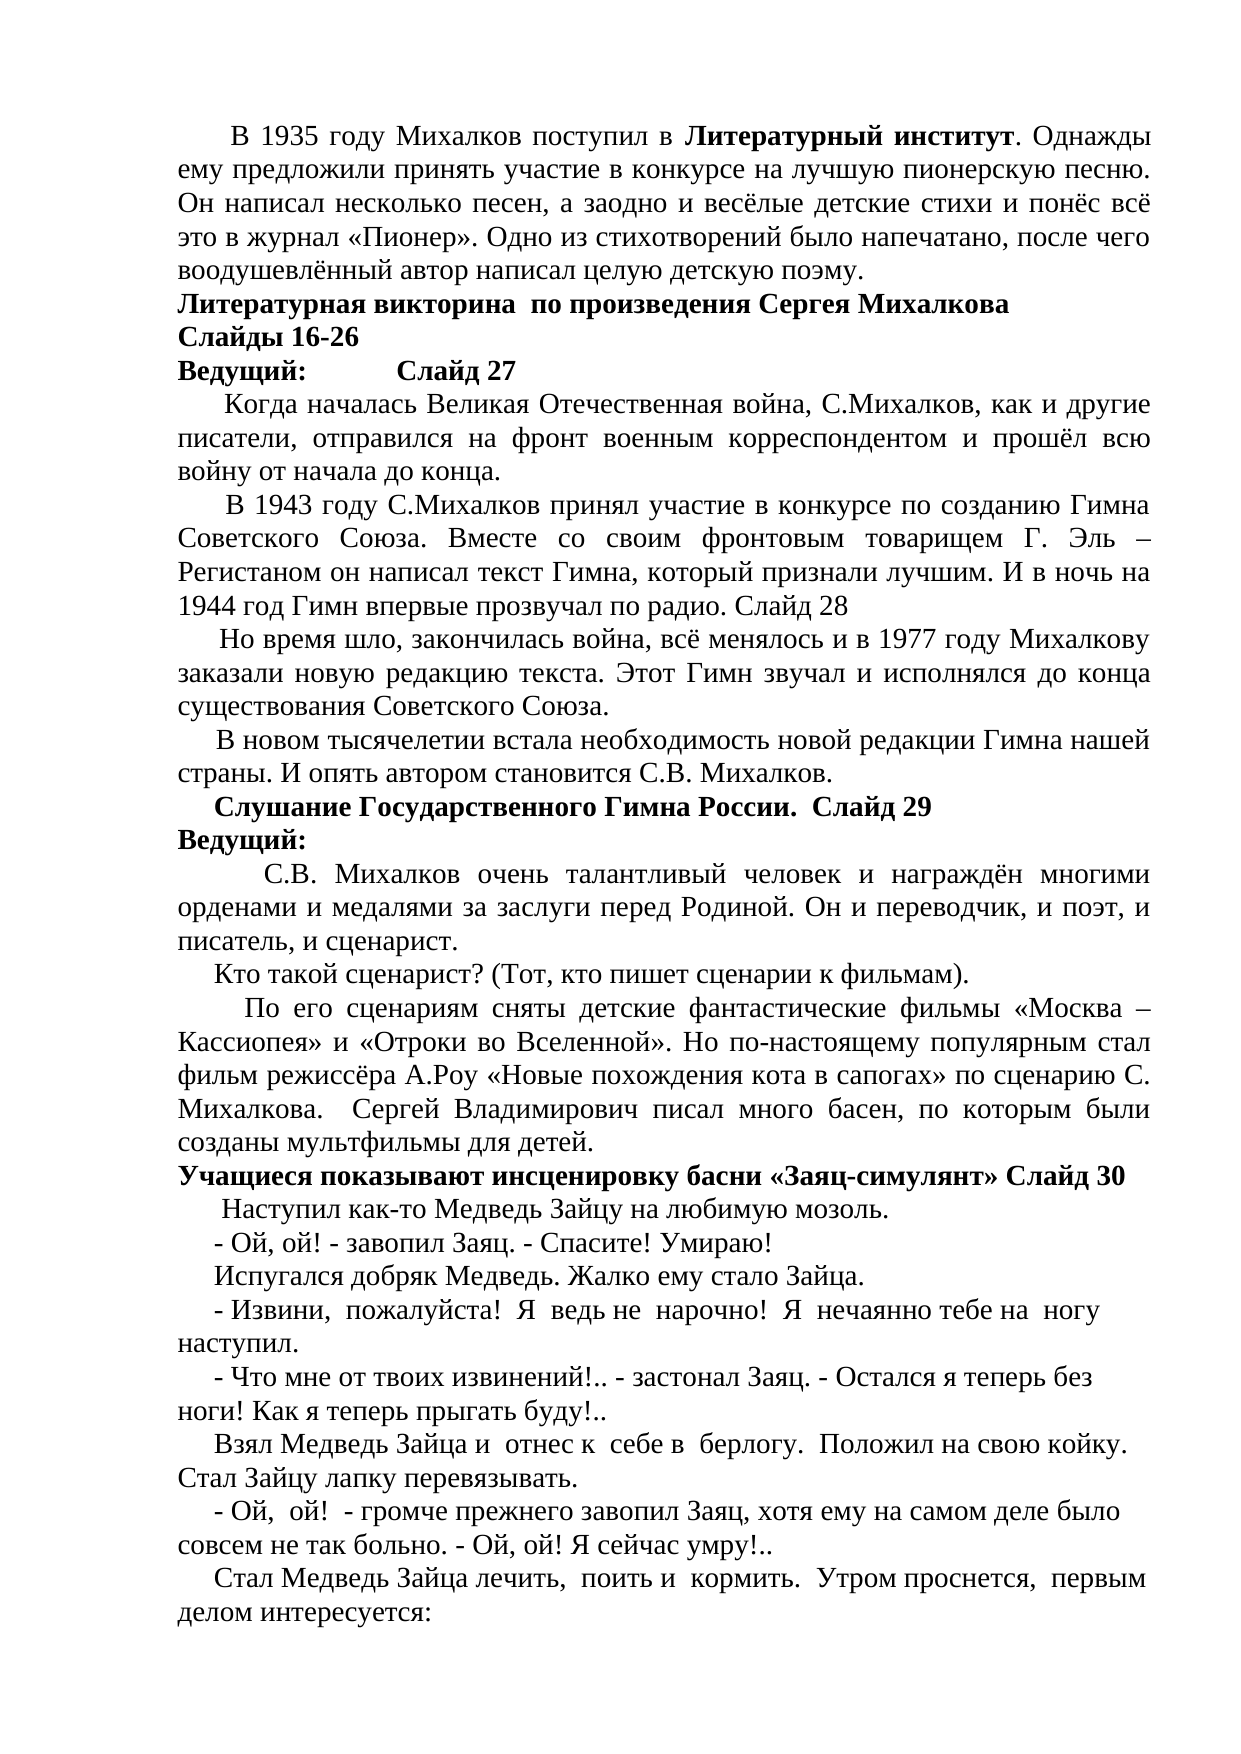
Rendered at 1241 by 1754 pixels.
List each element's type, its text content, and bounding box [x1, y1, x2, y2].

text Ведущий: Слайд 27 [177, 353, 1152, 386]
text совсем не так больно. - Ой, ой! Я сейчас умру!.. [177, 1527, 1152, 1560]
text Учащиеся показывают инсценировку басни «Заяц-симулянт» Слайд 30 [177, 1158, 1152, 1191]
text - Извини, пожалуйста! Я ведь не нарочно! Я нечаянно тебе на ногу [177, 1292, 1152, 1326]
text - Ой, ой! - завопил Заяц. - Спасите! Умираю! [177, 1225, 1152, 1258]
text Слушание Государственного Гимна России. Слайд 29 [177, 789, 1152, 822]
text С.В. Михалков очень талантливый человек и награждён многими орденами и медалями за заслуги перед Родиной. Он и переводчик, и поэт, и писатель, и сценарист. [177, 856, 1152, 957]
text В 1943 году С.Михалков принял участие в конкурсе по созданию Гимна Советского Союза. Вместе со своим фронтовым товарищем Г. Эль – Регистаном он написал текст Гимна, который признали лучшим. И в ночь на 1944 год Гимн впервые прозвучал по радио. Слайд 28 [177, 487, 1152, 621]
text Взял Медведь Зайца и отнес к себе в берлогу. Положил на свою койку. [177, 1426, 1152, 1460]
text В новом тысячелетии встала необходимость новой редакции Гимна нашей страны. И опять автором становится С.В. Михалков. [177, 722, 1152, 789]
text Литературная викторина по произведения Сергея Михалкова [177, 286, 1152, 319]
text Ведущий: [177, 822, 1152, 856]
text Когда началась Великая Отечественная война, С.Михалков, как и другие писатели, отправился на фронт военным корреспондентом и прошёл всю войну от начала до конца. [177, 386, 1152, 487]
text наступил. [177, 1326, 1152, 1359]
text - Что мне от твоих извинений!.. - застонал Заяц. - Остался я теперь без [177, 1359, 1152, 1393]
text делом интересуется: [177, 1594, 1152, 1627]
text Стал Зайцу лапку перевязывать. [177, 1460, 1152, 1493]
text По его сценариям сняты детские фантастические фильмы «Москва – Кассиопея» и «Отроки во Вселенной». Но по-настоящему популярным стал фильм режиссёра А.Роу «Новые похождения кота в сапогах» по сценарию С. Михалкова. Сергей Владимирович писал много басен, по которым были созданы мультфильмы для детей. [177, 990, 1152, 1158]
text В 1935 году Михалков поступил в Литературный институт. Однажды ему предложили принять участие в конкурсе на лучшую пионерскую песню. Он написал несколько песен, а заодно и весёлые детские стихи и понёс всё это в журнал «Пионер». Одно из стихотворений было напечатано, после чего воодушевлённый автор написал целую детскую поэму. [177, 118, 1152, 286]
text - Ой, ой! - громче прежнего завопил Заяц, хотя ему на самом деле было [177, 1493, 1152, 1527]
text Но время шло, закончилась война, всё менялось и в 1977 году Михалкову заказали новую редакцию текста. Этот Гимн звучал и исполнялся до конца существования Советского Союза. [177, 621, 1152, 722]
text Слайды 16-26 [177, 319, 1152, 353]
text Наступил как-то Медведь Зайцу на любимую мозоль. [177, 1191, 1152, 1225]
text Кто такой сценарист? (Тот, кто пишет сценарии к фильмам). [177, 957, 1152, 990]
text ноги! Как я теперь прыгать буду!.. [177, 1393, 1152, 1426]
text Испугался добряк Медведь. Жалко ему стало Зайца. [177, 1258, 1152, 1292]
text Стал Медведь Зайца лечить, поить и кормить. Утром проснется, первым [177, 1560, 1152, 1594]
